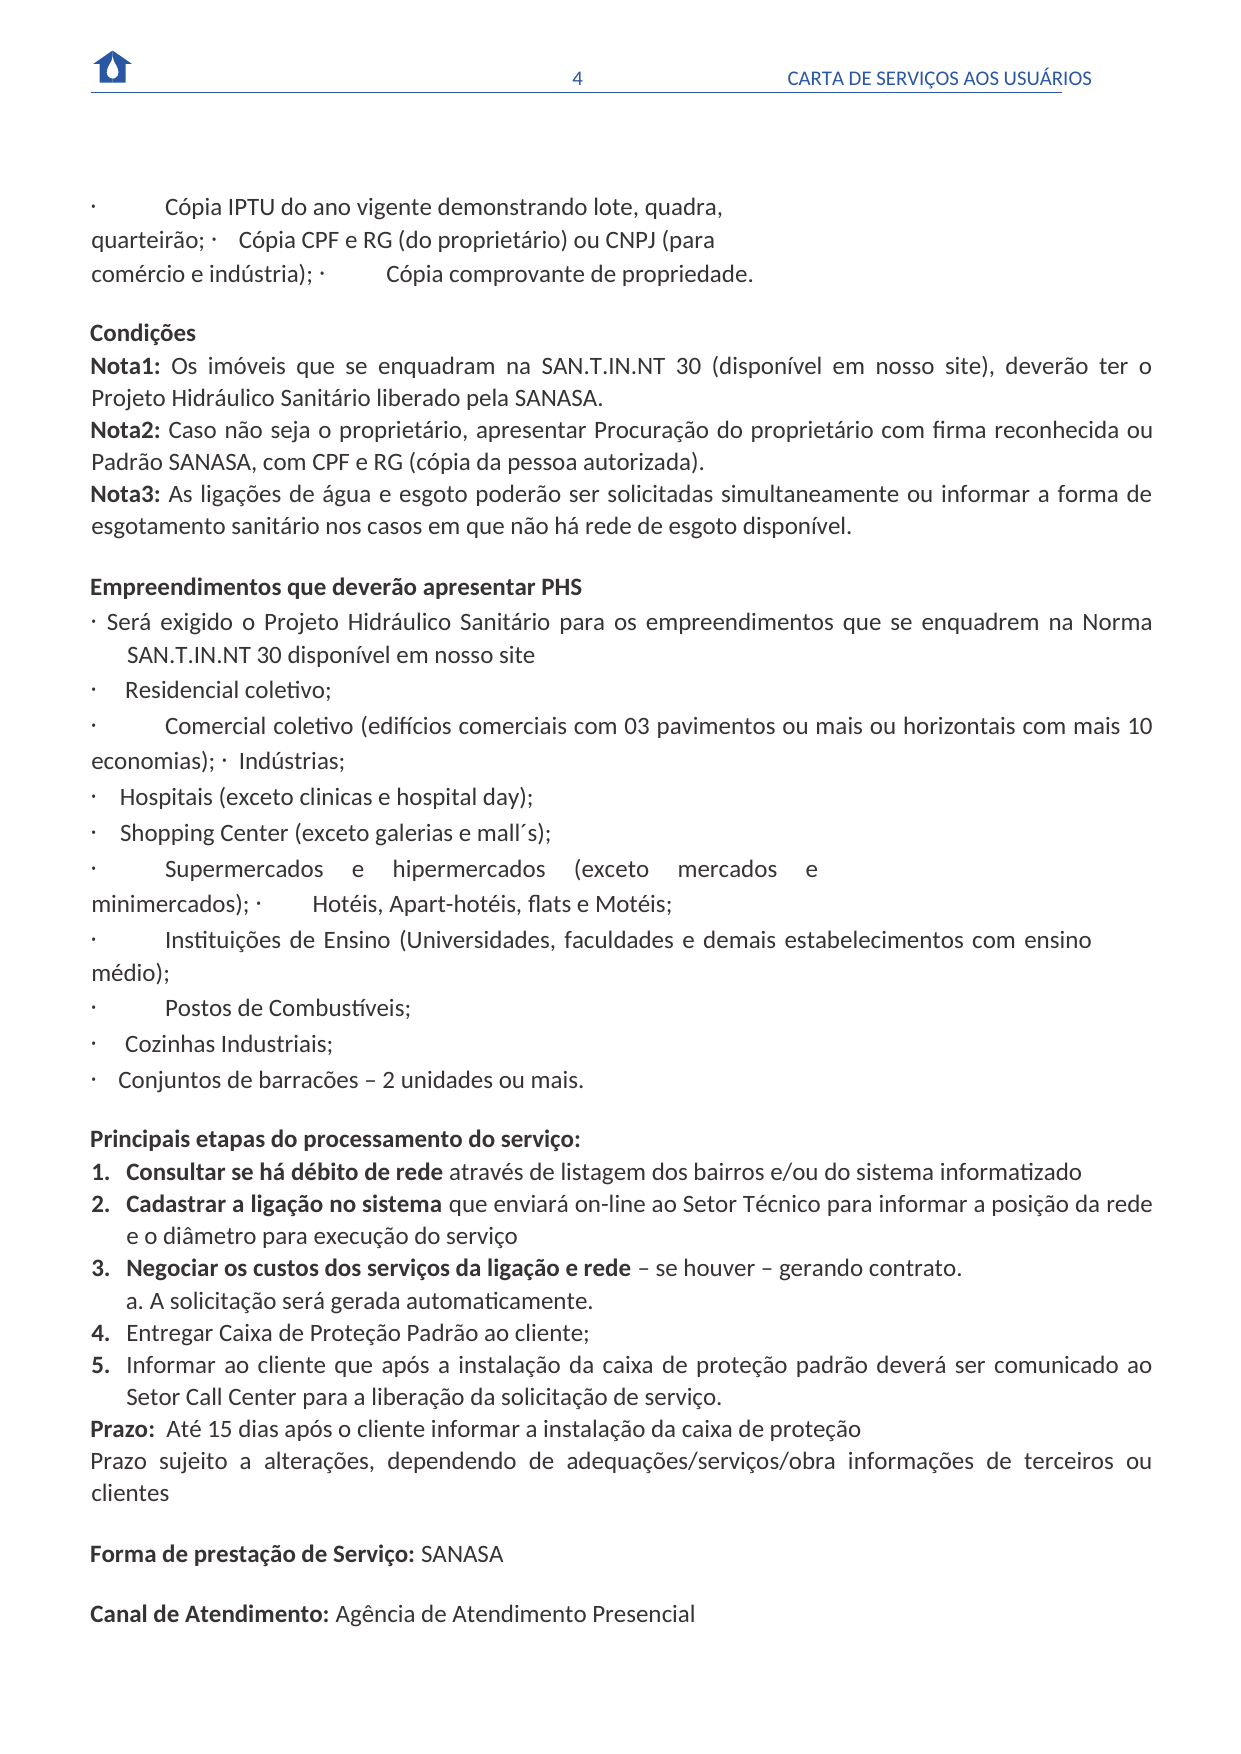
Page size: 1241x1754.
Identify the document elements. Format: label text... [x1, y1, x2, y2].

text Nota1: Os imóveis que se enquadram na SAN.T.IN.NT 30 (disponível em nosso site), deverão ter o Projeto Hidráulico Sanitário liberado pela SANASA. [90, 350, 1154, 413]
text · Postos de Combustíveis; [90, 989, 1093, 1023]
list Informar ao cliente que após a instalação da caixa de proteção padrão deverá ser comunicado ao Setor Call Center para a liberação da solicitação de serviço. [91, 1349, 1154, 1412]
text · Hospitais (exceto clinicas e hospital day); [90, 779, 1154, 813]
text · Conjuntos de barracões – 2 unidades ou mais. [90, 1061, 1154, 1095]
text Nota3: As ligações de água e esgoto poderão ser solicitadas simultaneamente ou informar a forma de esgotamento sanitário nos casos em que não há rede de esgoto disponível. [90, 478, 1154, 540]
text · Supermercados e hipermercados (exceto mercados e minimercados); · Hotéis, Apart-hotéis, flats e Motéis; [90, 851, 819, 920]
text Prazo: Até 15 dias após o cliente informar a instalação da caixa de proteção [90, 1413, 1154, 1444]
text Prazo sujeito a alterações, dependendo de adequações/serviços/obra informações de terceiros ou clientes [90, 1446, 1154, 1508]
list Entregar Caixa de Proteção Padrão ao cliente; [91, 1317, 1154, 1348]
text Forma de prestação de Serviço: SANASA [90, 1538, 1154, 1568]
list Consultar se há débito de rede através de listagem dos bairros e/ou do sistema informatizado [91, 1156, 1154, 1186]
text Empreendimentos que deverão apresentar PHS [90, 571, 1154, 601]
text · Será exigido o Projeto Hidráulico Sanitário para os empreendimentos que se enquadrem na Norma SAN.T.IN.NT 30 disponível em nosso site [90, 604, 1154, 670]
list Cadastrar a ligação no sistema que enviará on-line ao Setor Técnico para informar a posição da rede e o diâmetro para execução do serviço [91, 1188, 1154, 1250]
text · Instituições de Ensino (Universidades, faculdades e demais estabelecimentos com ensino médio); [90, 922, 1093, 988]
text Canal de Atendimento: Agência de Atendimento Presencial [90, 1599, 1154, 1629]
text Nota2: Caso não seja o proprietário, apresentar Procuração do proprietário com firma reconhecida ou Padrão SANASA, com CPF e RG (cópia da pessoa autorizada). [90, 414, 1154, 476]
text · Shopping Center (exceto galerias e mall´s); [90, 815, 1154, 849]
text Principais etapas do processamento do serviço: [90, 1123, 1154, 1153]
text Condições [90, 317, 1154, 348]
text · Cópia IPTU do ano vigente demonstrando lote, quadra, quarteirão; · Cópia CPF e RG (do proprietário) ou CNPJ (para comércio e indústria); · Cópia comprovante de propriedade. [90, 188, 802, 289]
text · Residencial coletivo; [90, 671, 1154, 706]
text · Comercial coletivo (edifícios comerciais com 03 pavimentos ou mais ou horizontais com mais 10 economias); · Indústrias; [90, 707, 1154, 777]
text · Cozinhas Industriais; [90, 1025, 1154, 1059]
text a. A solicitação será gerada automaticamente. [126, 1285, 1154, 1316]
list Negociar os custos dos serviços da ligação e rede – se houver – gerando contrato. [91, 1252, 1154, 1282]
